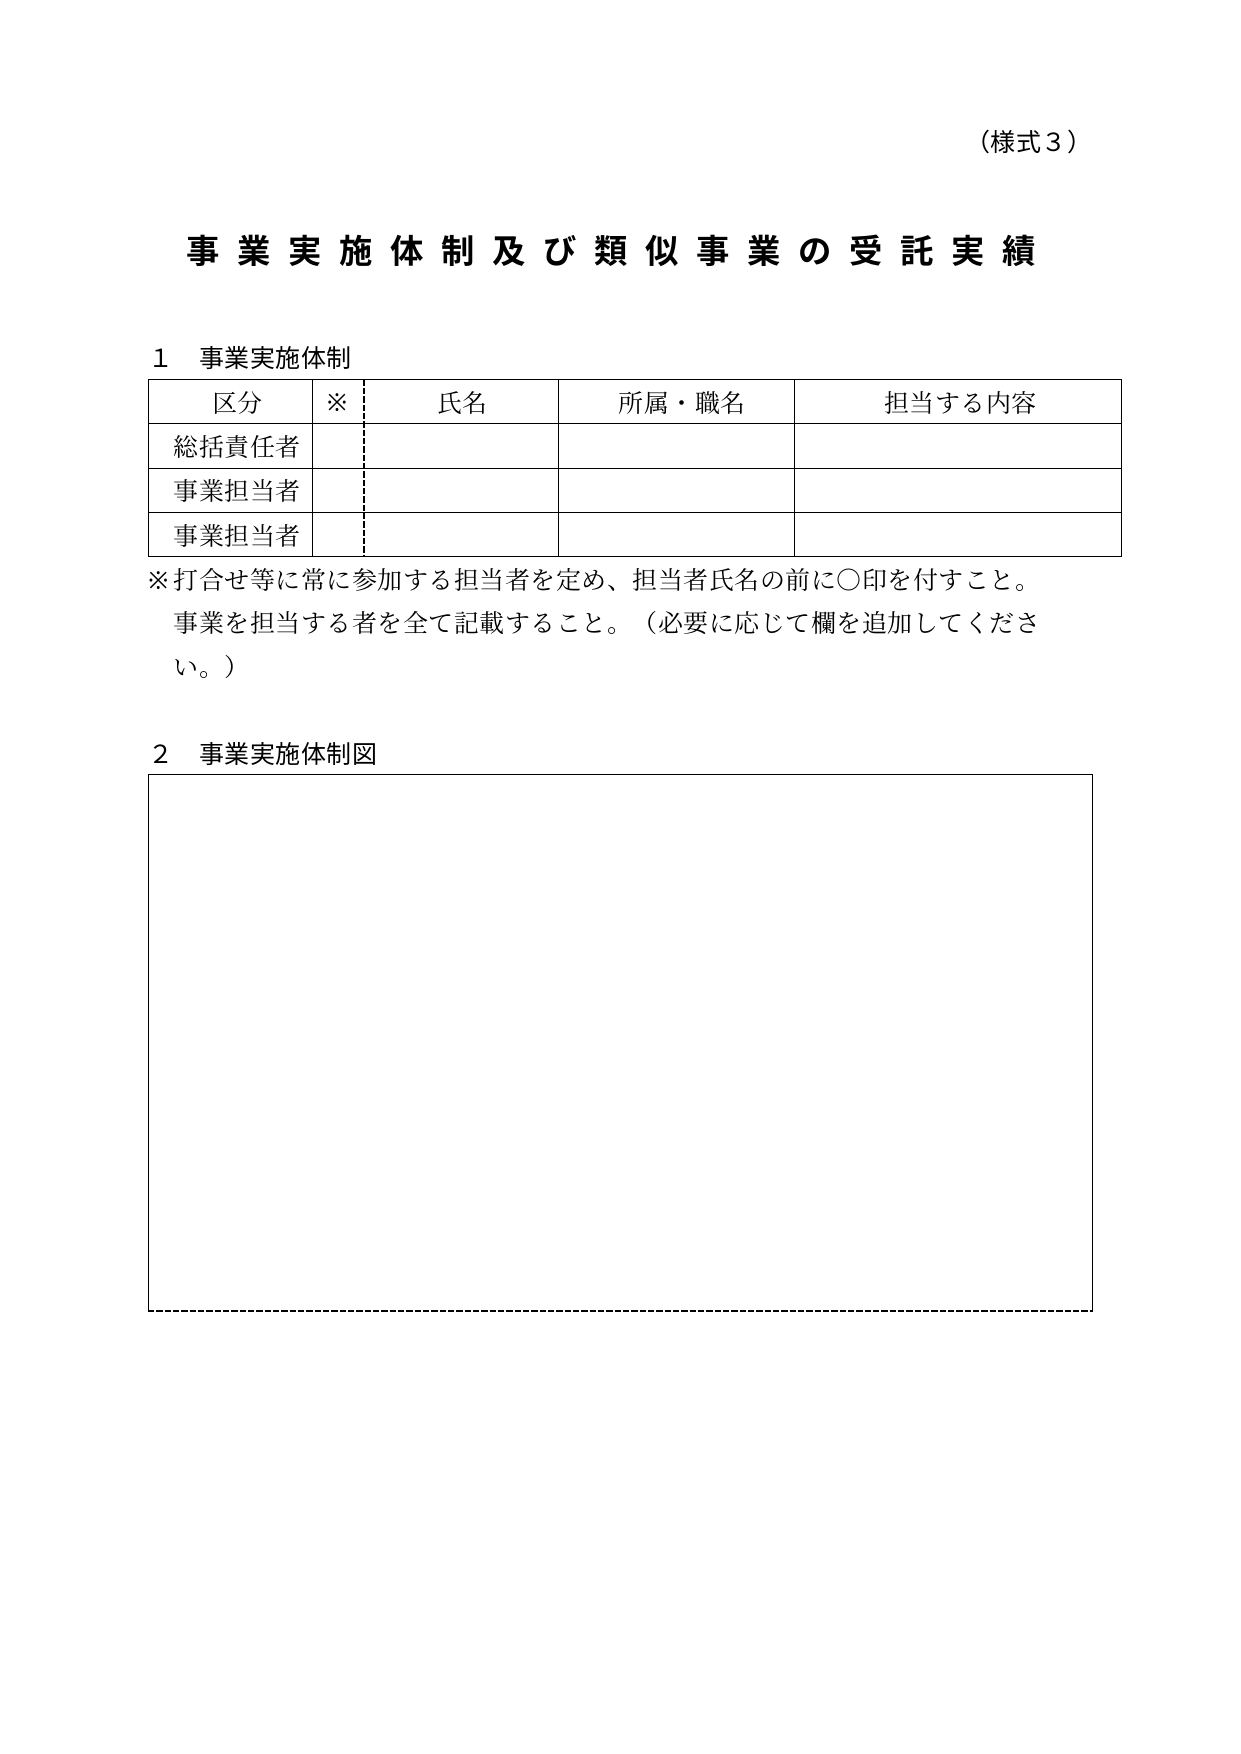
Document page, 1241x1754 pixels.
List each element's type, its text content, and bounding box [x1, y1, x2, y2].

text ※打合せ等に常に参加する担当者を定め、担当者氏名の前に○印を付すこと。 [148, 557, 1092, 601]
table_cell 総括責任者 [149, 424, 312, 467]
table_cell [364, 469, 558, 512]
table_header 氏名 [364, 380, 558, 423]
table_header 担当する内容 [795, 380, 1121, 423]
table_cell [364, 424, 558, 467]
text １ 事業実施体制 [148, 335, 1092, 379]
table_cell 事業担当者 [149, 513, 312, 556]
table_cell [313, 424, 363, 467]
table_header 区分 [149, 380, 312, 423]
table_cell [795, 513, 1121, 556]
table_header ※ [313, 380, 363, 423]
table_cell 事業担当者 [149, 469, 312, 512]
text 事業実施体制及び類似事業の受託実績 [148, 205, 1092, 292]
text 事業を担当する者を全て記載すること。（必要に応じて欄を追加してください。） [173, 601, 1092, 687]
text ２ 事業実施体制図 [148, 731, 1092, 774]
table_cell [313, 469, 363, 512]
table_cell [559, 424, 794, 467]
table_header [149, 775, 1092, 1310]
table_cell [795, 469, 1121, 512]
table_cell [313, 513, 363, 556]
table_cell [559, 513, 794, 556]
table_header 所属・職名 [559, 380, 794, 423]
table_cell [364, 513, 558, 556]
table_cell [559, 469, 794, 512]
text （様式３） [148, 119, 1092, 162]
table_cell [795, 424, 1121, 467]
